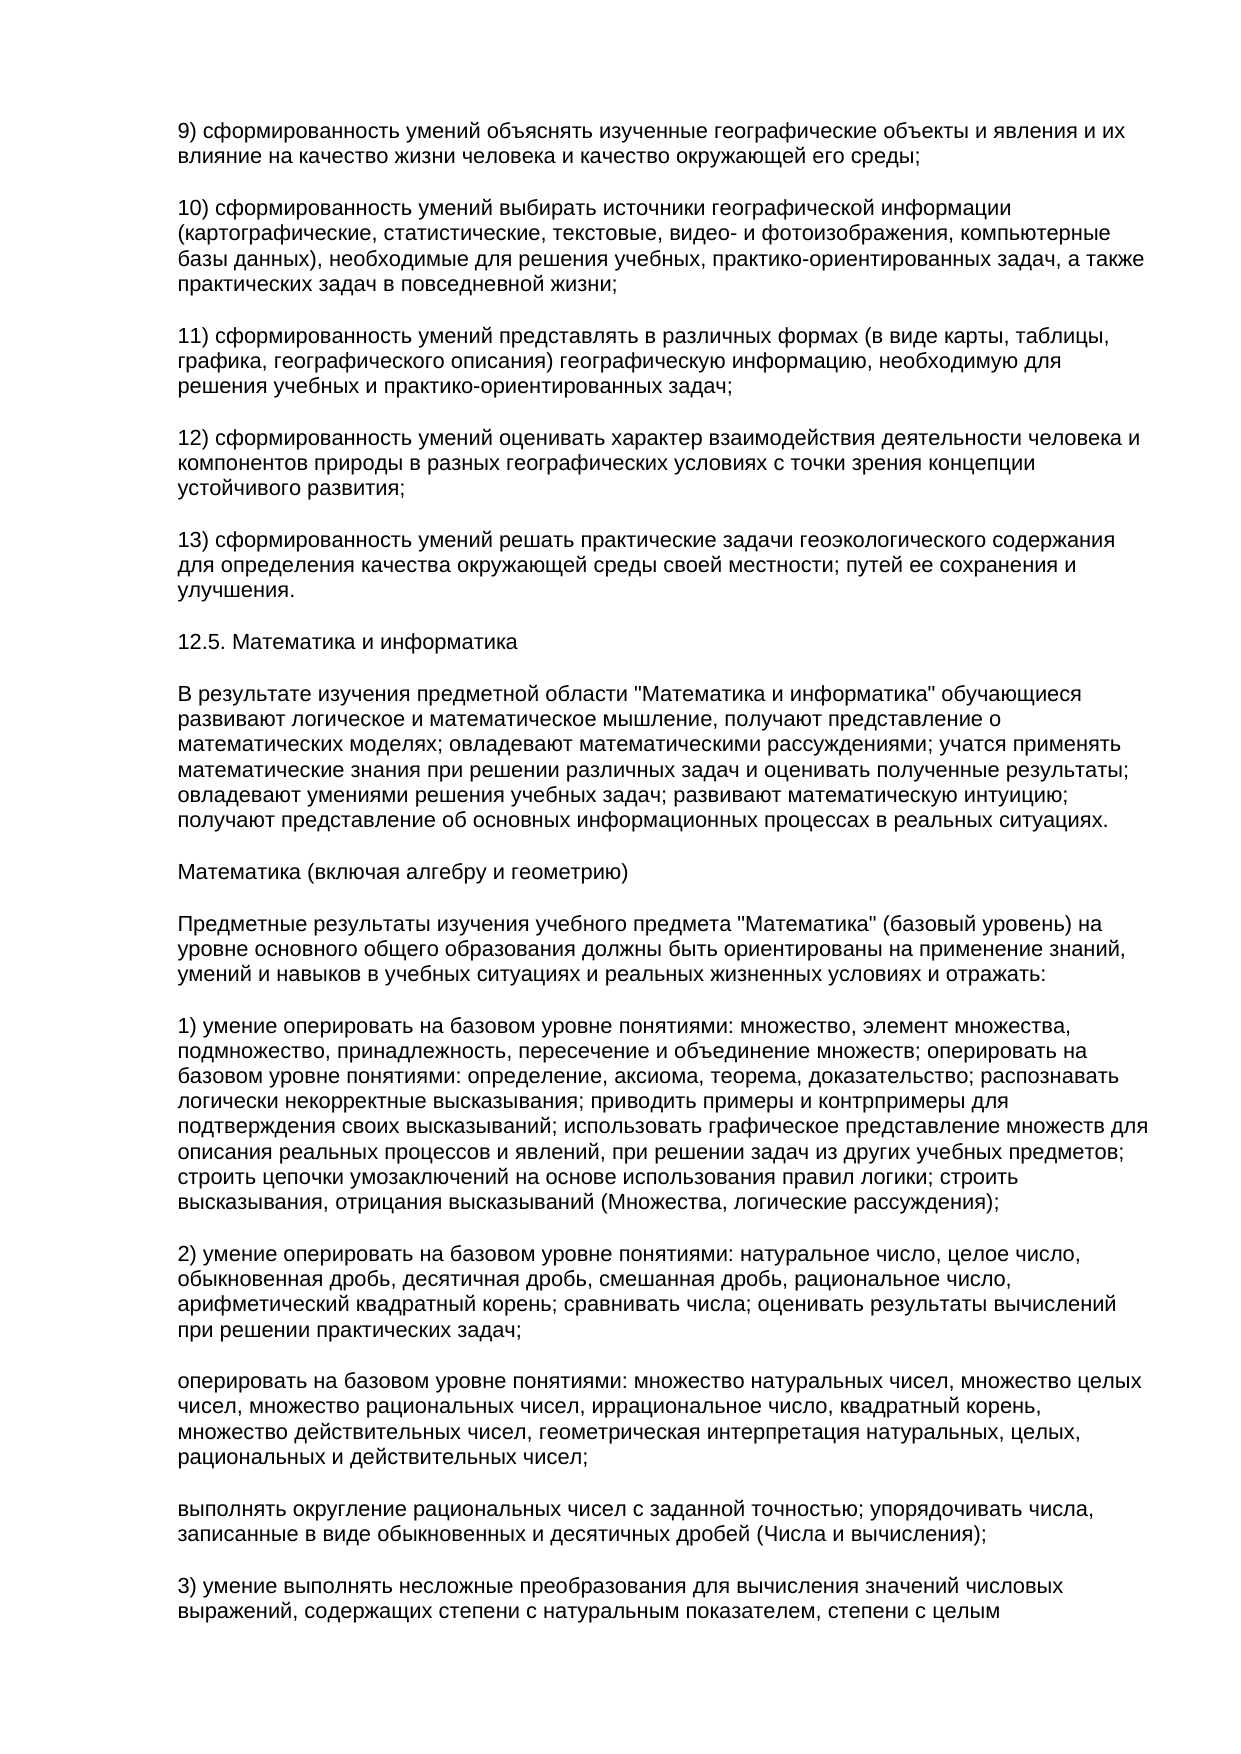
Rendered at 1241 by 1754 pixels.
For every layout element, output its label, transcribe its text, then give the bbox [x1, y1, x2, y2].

text Математика (включая алгебру и геометрию) [177, 859, 1152, 884]
text Предметные результаты изучения учебного предмета "Математика" (базовый уровень) на уровне основного общего образования должны быть ориентированы на применение знаний, умений и навыков в учебных ситуациях и реальных жизненных условиях и отражать: [177, 910, 1152, 986]
text В результате изучения предметной области "Математика и информатика" обучающиеся развивают логическое и математическое мышление, получают представление о математических моделях; овладевают математическими рассуждениями; учатся применять математические знания при решении различных задач и оценивать полученные результаты; овладевают умениями решения учебных задач; развивают математическую интуицию; получают представление об основных информационных процессах в реальных ситуациях. [177, 681, 1152, 832]
text 9) сформированность умений объяснять изученные географические объекты и явления и их влияние на качество жизни человека и качество окружающей его среды; [177, 118, 1152, 168]
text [177, 1573, 1152, 1623]
text 13) сформированность умений решать практические задачи геоэкологического содержания для определения качества окружающей среды своей местности; путей ее сохранения и улучшения. [177, 527, 1152, 602]
text 11) сформированность умений представлять в различных формах (в виде карты, таблицы, графика, географического описания) географическую информацию, необходимую для решения учебных и практико-ориентированных задач; [177, 322, 1152, 398]
text 10) сформированность умений выбирать источники географической информации (картографические, статистические, текстовые, видео- и фотоизображения, компьютерные базы данных), необходимые для решения учебных, практико-ориентированных задач, а также практических задач в повседневной жизни; [177, 195, 1152, 296]
text выполнять округление рациональных чисел с заданной точностью; упорядочивать числа, записанные в виде обыкновенных и десятичных дробей (Числа и вычисления); [177, 1496, 1152, 1546]
text 12) сформированность умений оценивать характер взаимодействия деятельности человека и компонентов природы в разных географических условиях с точки зрения концепции устойчивого развития; [177, 425, 1152, 500]
text оперировать на базовом уровне понятиями: множество натуральных чисел, множество целых чисел, множество рациональных чисел, иррациональное число, квадратный корень, множество действительных чисел, геометрическая интерпретация натуральных, целых, рациональных и действительных чисел; [177, 1368, 1152, 1469]
text 2) умение оперировать на базовом уровне понятиями: натуральное число, целое число, обыкновенная дробь, десятичная дробь, смешанная дробь, рациональное число, арифметический квадратный корень; сравнивать числа; оценивать результаты вычислений при решении практических задач; [177, 1241, 1152, 1342]
text 12.5. Математика и информатика [177, 629, 1152, 654]
text 1) умение оперировать на базовом уровне понятиями: множество, элемент множества, подмножество, принадлежность, пересечение и объединение множеств; оперировать на базовом уровне понятиями: определение, аксиома, теорема, доказательство; распознавать логически некорректные высказывания; приводить примеры и контрпримеры для подтверждения своих высказываний; использовать графическое представление множеств для описания реальных процессов и явлений, при решении задач из других учебных предметов; строить цепочки умозаключений на основе использования правил логики; строить высказывания, отрицания высказываний (Множества, логические рассуждения); [177, 1013, 1152, 1214]
